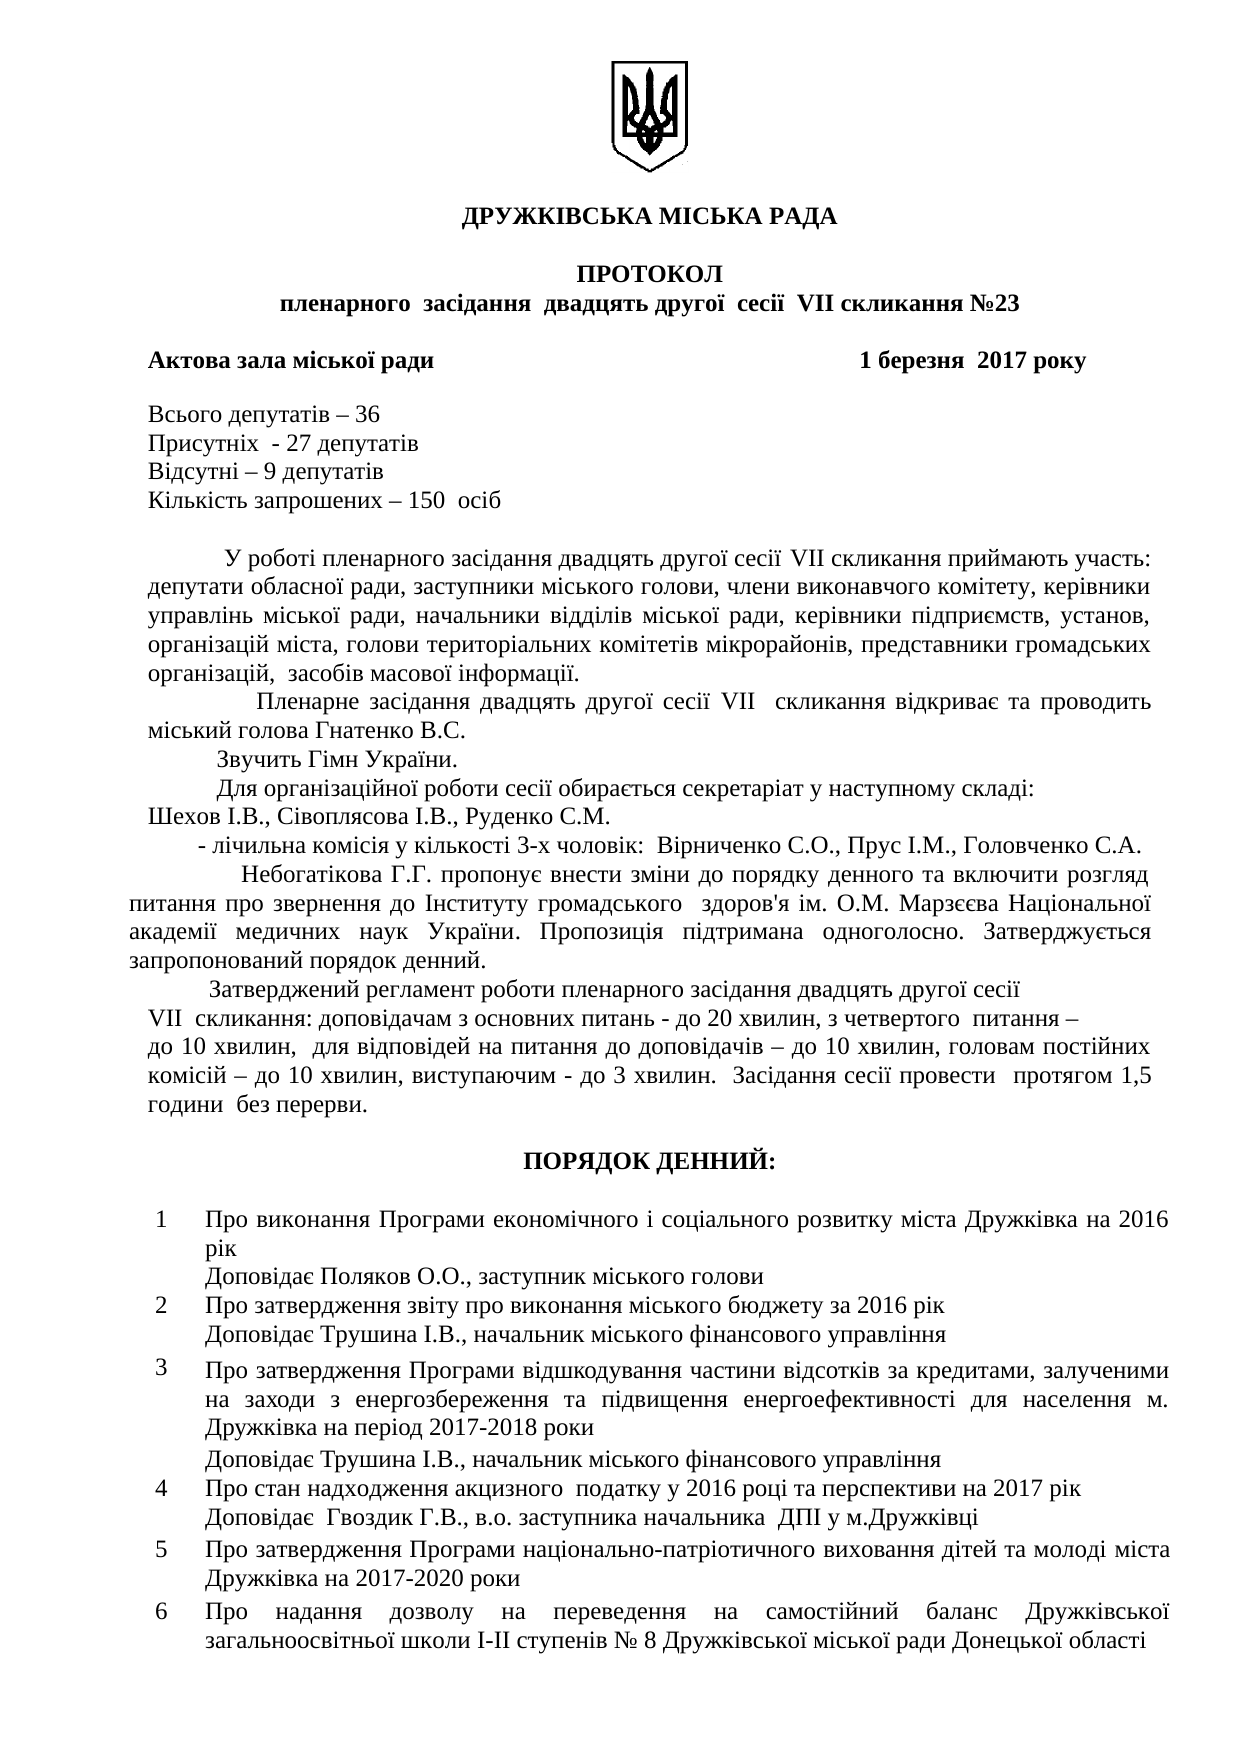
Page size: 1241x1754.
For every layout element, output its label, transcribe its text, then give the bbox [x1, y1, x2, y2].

table_cell Про затвердження Програми відшкодування частини відсотків за кредитами, залученими на заходи з енергозбереження та підвищення енергоефективності для населення м. Дружківка на період 2017-2018 роки Доповідає Трушина І.В., начальник міського фінансового управління [194, 1352, 1181, 1473]
subtitle Присутніх - 27 депутатів [148, 428, 1152, 456]
subtitle ДРУЖКІВСЬКА МІСЬКА РАДА [148, 201, 1152, 230]
text Пленарне засідання двадцять другої сесії VII скликання відкриває та проводить міський голова Гнатенко В.С. [148, 686, 1152, 744]
text Всього депутатів – 36 [148, 399, 1152, 428]
text У роботі пленарного засідання двадцять другої сесії VII скликання приймають участь: депутати обласної ради, заступники міського голови, члени виконавчого комітету, керівники управлінь міської ради, начальники відділів міської ради, керівники підприємств, установ, організацій міста, голови територіальних комітетів мікрорайонів, представники громадських організацій, засобів масової інформації. [148, 543, 1152, 686]
table_header 1 [144, 1204, 194, 1290]
text Шехов І.В., Сівоплясова І.В., Руденко С.М. [148, 801, 1152, 830]
text VII скликання: доповідачам з основних питань - до 20 хвилин, з четвертого питання – [148, 1003, 1152, 1031]
subtitle ПРОТОКОЛ [148, 259, 1152, 288]
table_cell Про затвердження Програми національно-патріотичного виховання дітей та молоді міста Дружківка на 2017-2020 роки [194, 1535, 1181, 1596]
text - лічильна комісія у кількості 3-х чоловік: Вірниченко С.О., Прус І.М., Головченко С.А. [148, 830, 1152, 859]
table_cell 3 [144, 1352, 194, 1473]
table_cell 6 [144, 1596, 194, 1683]
table_cell Про стан надходження акцизного податку у 2016 році та перспективи на 2017 рік Доповідає Гвоздик Г.В., в.о. заступника начальника ДПІ у м.Дружківці [194, 1473, 1181, 1534]
table_cell Про затвердження звіту про виконання міського бюджету за 2016 рік Доповідає Трушина І.В., начальник міського фінансового управління [194, 1290, 1181, 1352]
table_header Про виконання Програми економічного і соціального розвитку міста Дружківка на 2016 рік Доповідає Поляков О.О., заступник міського голови [194, 1204, 1181, 1290]
text Для організаційної роботи сесії обирається секретаріат у наступному складі: [148, 773, 1152, 801]
text Актова зала міської ради 1 березня 2017 року [148, 345, 1152, 374]
table_cell 5 [144, 1535, 194, 1596]
text Звучить Гімн України. [148, 744, 1151, 773]
text ПОРЯДОК ДЕННИЙ: [148, 1146, 1152, 1175]
text пленарного засідання двадцять другої сесії VII скликання №23 [148, 288, 1152, 316]
table_cell 2 [144, 1290, 194, 1352]
subtitle Кількість запрошених – 150 осіб [148, 485, 1152, 514]
subtitle Відсутні – 9 депутатів [148, 456, 1152, 485]
text Затверджений регламент роботи пленарного засідання двадцять другої сесії [177, 974, 1152, 1003]
text Небогатікова Г.Г. пропонує внести зміни до порядку денного та включити розгляд питання про звернення до Інституту громадського здоров'я ім. О.М. Марзєєва Національної академії медичних наук України. Пропозиція підтримана одноголосно. Затверджується запропонований порядок денний. [129, 859, 1152, 974]
table_cell 4 [144, 1473, 194, 1534]
picture [610, 59, 689, 173]
text до 10 хвилин, для відповідей на питання до доповідачів – до 10 хвилин, головам постійних комісій – до 10 хвилин, виступаючим - до 3 хвилин. Засідання сесії провести протягом 1,5 години без перерви. [148, 1031, 1152, 1118]
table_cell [194, 1596, 1181, 1683]
